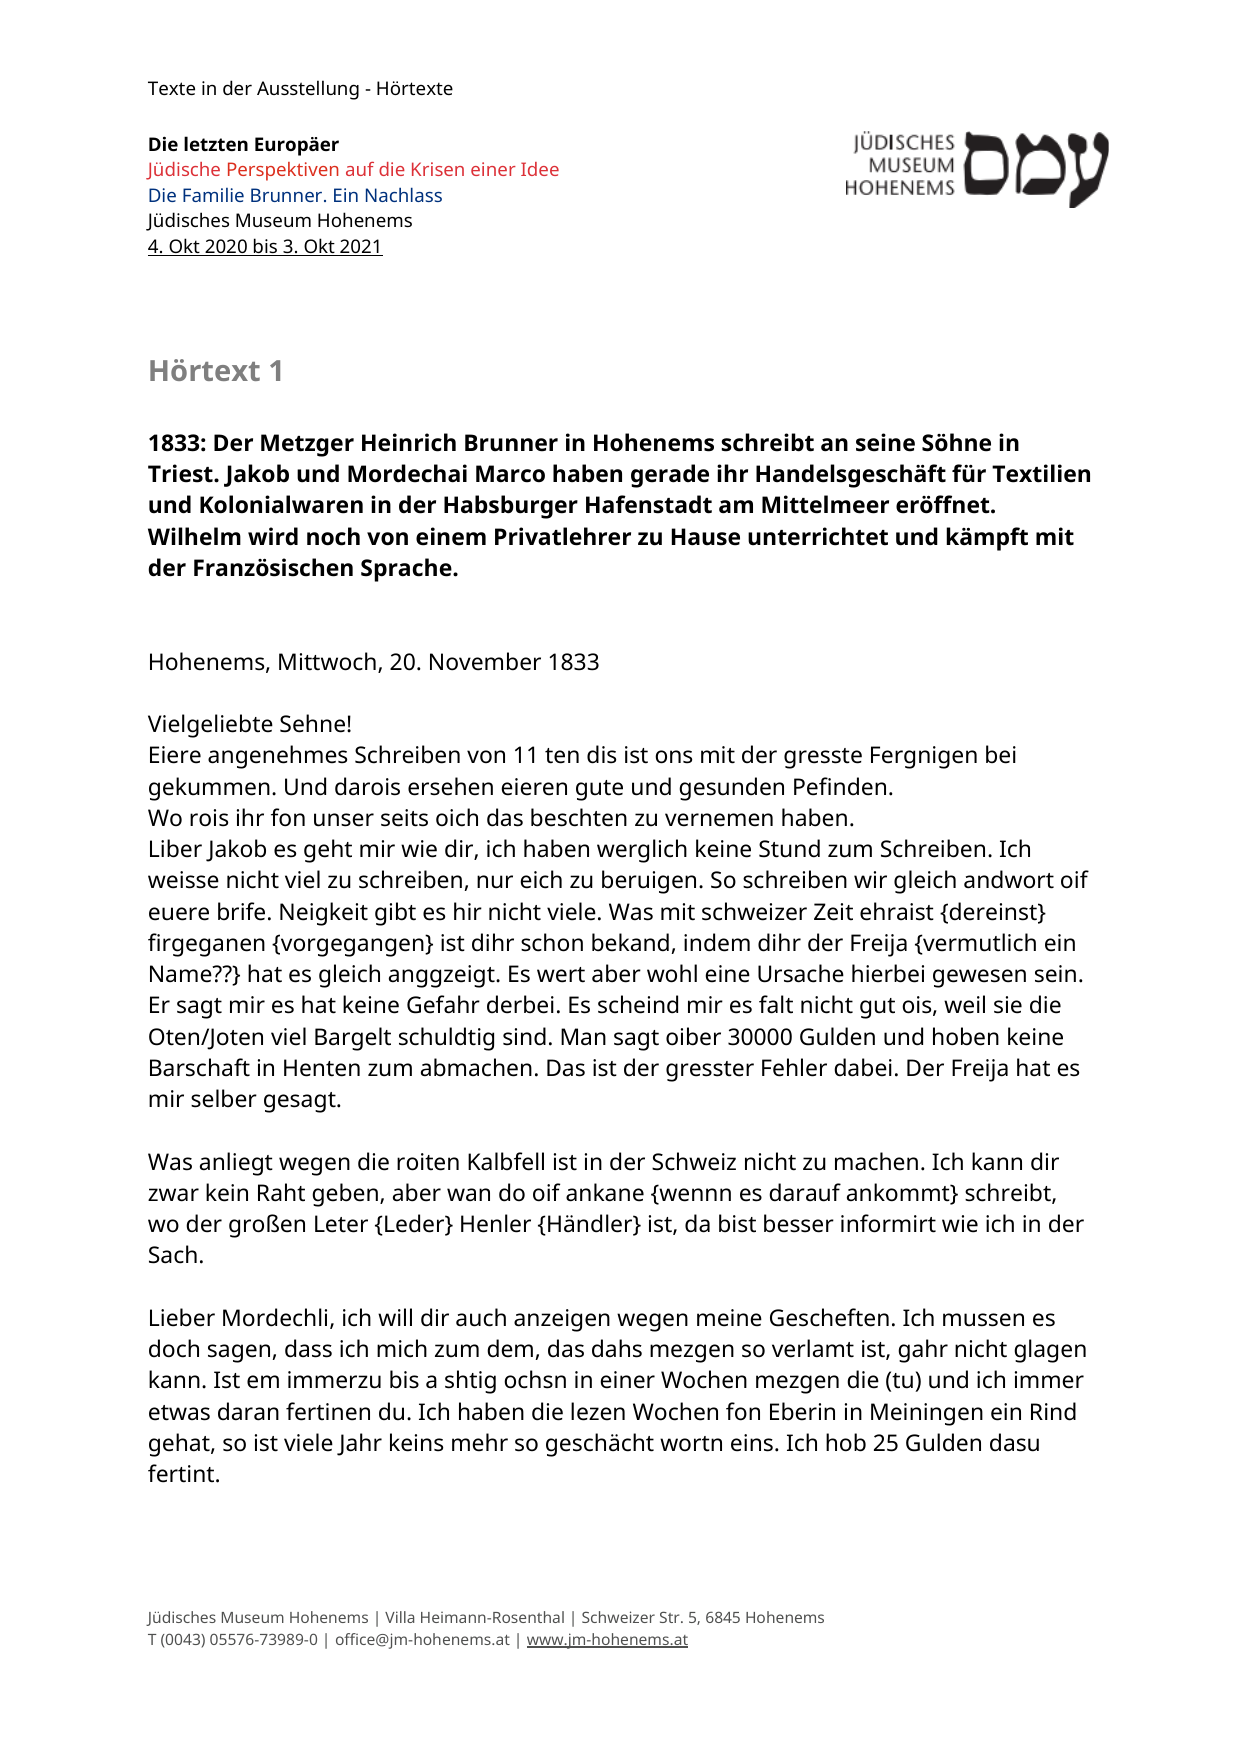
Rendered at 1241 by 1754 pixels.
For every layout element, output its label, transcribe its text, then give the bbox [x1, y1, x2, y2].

text 1833: Der Metzger Heinrich Brunner in Hohenems schreibt an seine Söhne in Triest. Jakob und Mordechai Marco haben gerade ihr Handelsgeschäft für Textilien und Kolonialwaren in der Habsburger Hafenstadt am Mittelmeer eröffnet. Wilhelm wird noch von einem Privatlehrer zu Hause unterrichtet und kämpft mit der Französischen Sprache. [148, 427, 1092, 583]
text Eiere angenehmes Schreiben von 11 ten dis ist ons mit der gresste Fergnigen bei gekummen. Und darois ersehen eieren gute und gesunden Pefinden. [148, 739, 1092, 802]
text Die letzten Europäer Jüdische Perspektiven auf die Krisen einer Idee Die Familie Brunner. Ein Nachlass Jüdisches Museum Hohenems 4. Okt 2020 bis 3. Okt 2021 [148, 131, 1092, 259]
text Was anliegt wegen die roiten Kalbfell ist in der Schweiz nicht zu machen. Ich kann dir zwar kein Raht geben, aber wan do oif ankane {wennn es darauf ankommt} schreibt, wo der großen Leter {Leder} Henler {Händler} ist, da bist besser informirt wie ich in der Sach. [148, 1146, 1092, 1271]
text Er sagt mir es hat keine Gefahr derbei. Es scheind mir es falt nicht gut ois, weil sie die Oten/Joten viel Bargelt schuldtig sind. Man sagt oiber 30000 Gulden und hoben keine Barschaft in Henten zum abmachen. Das ist der gresster Fehler dabei. Der Freija hat es mir selber gesagt. [148, 989, 1092, 1114]
text Hörtext 1 [148, 350, 1092, 389]
text Lieber Mordechli, ich will dir auch anzeigen wegen meine Gescheften. Ich mussen es doch sagen, dass ich mich zum dem, das dahs mezgen so verlamt ist, gahr nicht glagen kann. Ist em immerzu bis a shtig ochsn in einer Wochen mezgen die (tu) und ich immer etwas daran fertinen du. Ich haben die lezen Wochen fon Eberin in Meiningen ein Rind gehat, so ist viele Jahr keins mehr so geschächt wortn eins. Ich hob 25 Gulden dasu fertint. [148, 1302, 1092, 1489]
text Wo rois ihr fon unser seits oich das beschten zu vernemen haben. [148, 802, 1092, 833]
text Hohenems, Mittwoch, 20. November 1833 [148, 646, 1092, 677]
text Liber Jakob es geht mir wie dir, ich haben werglich keine Stund zum Schreiben. Ich weisse nicht viel zu schreiben, nur eich zu beruigen. So schreiben wir gleich andwort oif euere brife. Neigkeit gibt es hir nicht viele. Was mit schweizer Zeit ehraist {dereinst} firgeganen {vorgegangen} ist dihr schon bekand, indem dihr der Freija {vermutlich ein Name??} hat es gleich anggzeigt. Es wert aber wohl eine Ursache hierbei gewesen sein. [148, 833, 1092, 989]
text Vielgeliebte Sehne! [148, 708, 1092, 739]
